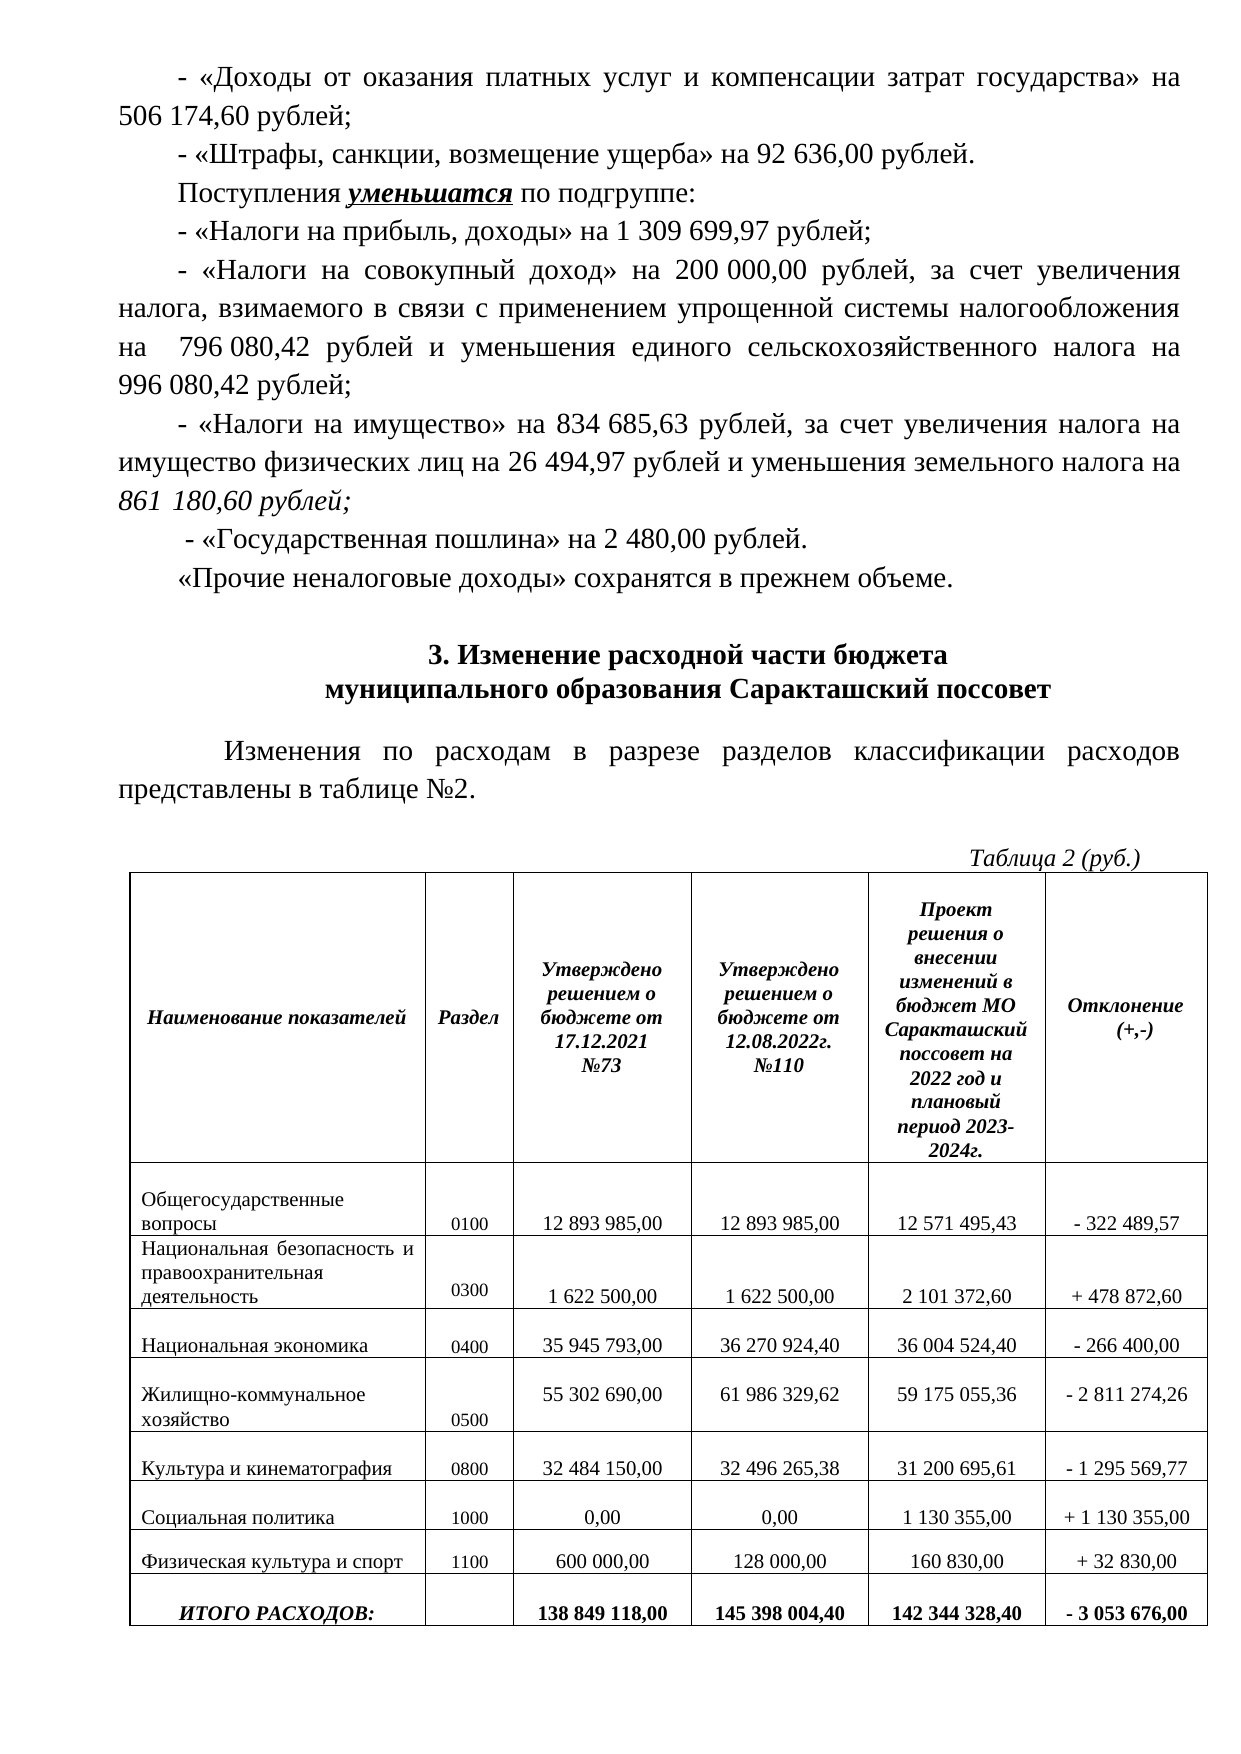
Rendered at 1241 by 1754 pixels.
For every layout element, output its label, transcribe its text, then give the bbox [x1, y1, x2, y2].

table_cell Жилищно-коммунальное хозяйство [131, 1358, 425, 1431]
table_cell 31 200 695,61 [869, 1432, 1045, 1480]
table_cell 142 344 328,40 [869, 1574, 1045, 1625]
table_cell 128 000,00 [692, 1530, 868, 1573]
table_cell [426, 1574, 513, 1625]
table_cell 160 830,00 [869, 1530, 1045, 1573]
table_header Утверждено решением о бюджете от 17.12.2021 №73 [514, 873, 691, 1162]
table_cell Общегосударственные вопросы [131, 1163, 425, 1235]
table_cell 61 986 329,62 [692, 1358, 868, 1431]
table_cell 12 893 985,00 [514, 1163, 691, 1235]
text - «Штрафы, санкции, возмещение ущерба» на 92 636,00 рублей. [118, 136, 1181, 170]
text Поступления уменьшатся по подгруппе: [118, 175, 1181, 208]
table_cell 12 893 985,00 [692, 1163, 868, 1235]
text - «Налоги на совокупный доход» на 200 000,00 рублей, за счет увеличения налога, взимаемого в связи с применением упрощенной системы налогообложения на 796 080,42 рублей и уменьшения единого сельскохозяйственного налога на 996 080,42 рублей; [118, 252, 1181, 401]
table_cell Культура и кинематография [131, 1432, 425, 1480]
table_cell 145 398 004,40 [692, 1574, 868, 1625]
text - «Налоги на имущество» на 834 685,63 рублей, за счет увеличения налога на имущество физических лиц на 26 494,97 рублей и уменьшения земельного налога на 861 180,60 рублей; [118, 406, 1181, 517]
table_cell 59 175 055,36 [869, 1358, 1045, 1431]
table_cell 0300 [426, 1236, 513, 1308]
table_cell 1 622 500,00 [692, 1236, 868, 1308]
table_cell - 322 489,57 [1046, 1163, 1207, 1235]
table_header Отклонение (+,-) [1046, 873, 1207, 1162]
table_cell 0,00 [514, 1481, 691, 1529]
table_cell 1000 [426, 1481, 513, 1529]
table_header Утверждено решением о бюджете от 12.08.2022г. №110 [692, 873, 868, 1162]
table_cell 36 270 924,40 [692, 1309, 868, 1357]
table_cell 1 130 355,00 [869, 1481, 1045, 1529]
table_header Проект решения о внесении изменений в бюджет МО Саракташский поссовет на 2022 год и плановый период 2023-2024г. [869, 873, 1045, 1162]
table_header Раздел [426, 873, 513, 1162]
table_header Наименование показателей [131, 873, 425, 1162]
text Изменения по расходам в разрезе разделов классификации расходов представлены в таблице №2. [118, 733, 1181, 805]
table_cell + 1 130 355,00 [1046, 1481, 1207, 1529]
table_cell - 2 811 274,26 [1046, 1358, 1207, 1431]
table_cell 0,00 [692, 1481, 868, 1529]
text - «Доходы от оказания платных услуг и компенсации затрат государства» на 506 174,60 рублей; [118, 59, 1181, 131]
text - «Государственная пошлина» на 2 480,00 рублей. [118, 522, 1181, 555]
table_cell 12 571 495,43 [869, 1163, 1045, 1235]
table_cell 138 849 118,00 [514, 1574, 691, 1625]
table_cell - 3 053 676,00 [1046, 1574, 1207, 1625]
table_cell Национальная экономика [131, 1309, 425, 1357]
table_cell 0500 [426, 1358, 513, 1431]
table_cell - 266 400,00 [1046, 1309, 1207, 1357]
table_cell 55 302 690,00 [514, 1358, 691, 1431]
table_cell - 1 295 569,77 [1046, 1432, 1207, 1480]
table_cell Национальная безопасность и правоохранительная деятельность [131, 1236, 425, 1308]
table_cell 0400 [426, 1309, 513, 1357]
table_cell 32 496 265,38 [692, 1432, 868, 1480]
table_cell 32 484 150,00 [514, 1432, 691, 1480]
table_cell 600 000,00 [514, 1530, 691, 1573]
text - «Налоги на прибыль, доходы» на 1 309 699,97 рублей; [118, 213, 1181, 247]
table_cell 36 004 524,40 [869, 1309, 1045, 1357]
table_cell Социальная политика [131, 1481, 425, 1529]
table_cell + 478 872,60 [1046, 1236, 1207, 1308]
table_cell Физическая культура и спорт [131, 1530, 425, 1573]
text муниципального образования Саракташский поссовет [195, 671, 1181, 704]
text 3. Изменение расходной части бюджета [195, 637, 1181, 671]
table_cell 35 945 793,00 [514, 1309, 691, 1357]
table_cell 0800 [426, 1432, 513, 1480]
table_cell ИТОГО РАСХОДОВ: [131, 1574, 425, 1625]
table_cell + 32 830,00 [1046, 1530, 1207, 1573]
table_cell 1 622 500,00 [514, 1236, 691, 1308]
table_cell 2 101 372,60 [869, 1236, 1045, 1308]
text «Прочие неналоговые доходы» сохранятся в прежнем объеме. [118, 560, 1181, 594]
table_cell 0100 [426, 1163, 513, 1235]
table_cell 1100 [426, 1530, 513, 1573]
text Таблица 2 (руб.) [118, 843, 1181, 872]
